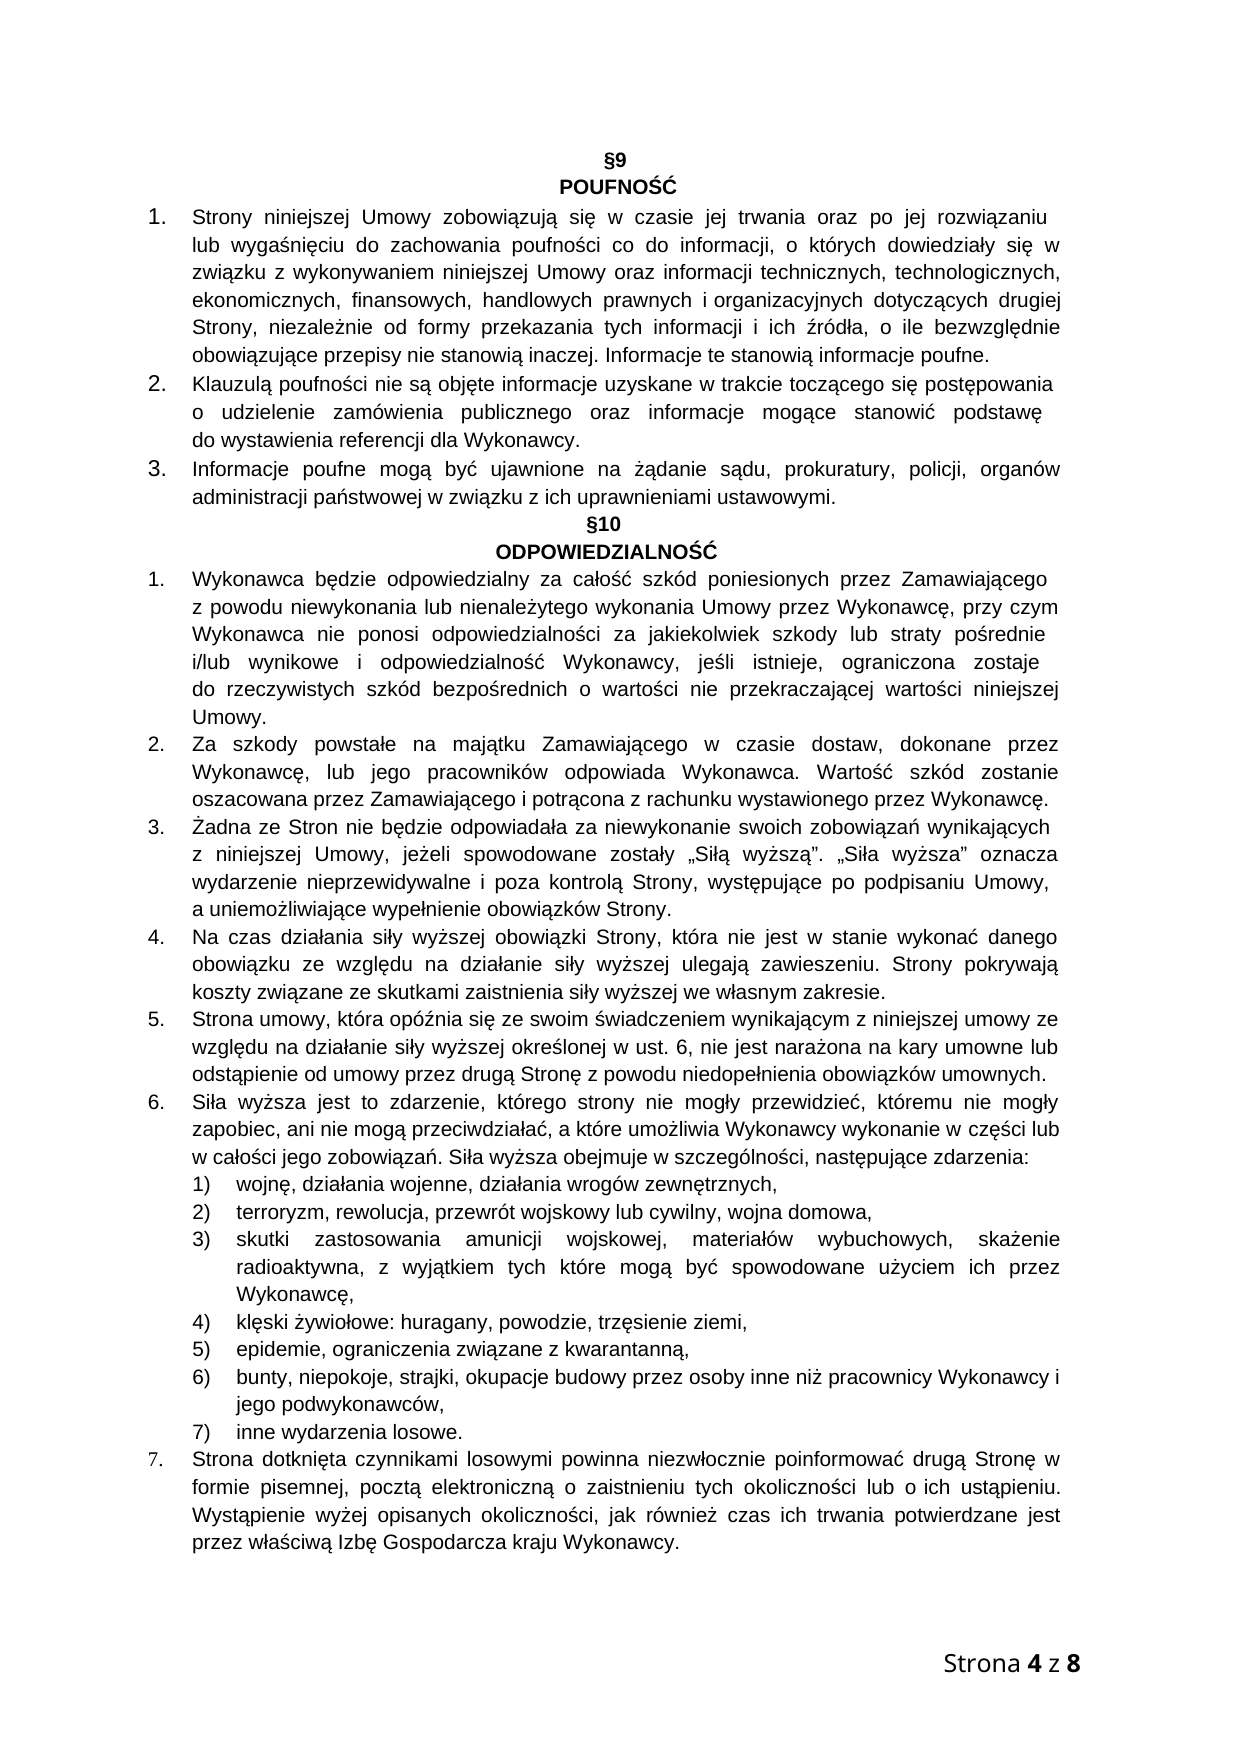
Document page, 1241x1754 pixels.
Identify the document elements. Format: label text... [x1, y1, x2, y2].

list klęski żywiołowe: huragany, powodzie, trzęsienie ziemi, [192, 1310, 1061, 1334]
list Informacje poufne mogą być ujawnione na żądanie sądu, prokuratury, policji, organów administracji państwowej w związku z ich uprawnieniami ustawowymi. [148, 455, 1061, 509]
list Wykonawca będzie odpowiedzialny za całość szkód poniesionych przez Zamawiającego z powodu niewykonania lub nienależytego wykonania Umowy przez Wykonawcę, przy czym Wykonawca nie ponosi odpowiedzialności za jakiekolwiek szkody lub straty pośrednie i/lub wynikowe i odpowiedzialność Wykonawcy, jeśli istnieje, ograniczona zostaje do rzeczywistych szkód bezpośrednich o wartości nie przekraczającej wartości niniejszej Umowy. [148, 567, 1059, 729]
list Siła wyższa jest to zdarzenie, którego strony nie mogły przewidzieć, któremu nie mogły zapobiec, ani nie mogą przeciwdziałać, a które umożliwia Wykonawcy wykonanie w części lub w całości jego zobowiązań. Siła wyższa obejmuje w szczególności, następujące zdarzenia: [148, 1090, 1059, 1169]
list Klauzulą poufności nie są objęte informacje uzyskane w trakcie toczącego się postępowania o udzielenie zamówienia publicznego oraz informacje mogące stanowić podstawę do wystawienia referencji dla Wykonawcy. [148, 370, 1061, 451]
text §9 POUFNOŚĆ [148, 148, 1088, 199]
text §10 [148, 512, 1059, 536]
list skutki zastosowania amunicji wojskowej, materiałów wybuchowych, skażenie radioaktywna, z wyjątkiem tych które mogą być spowodowane użyciem ich przez Wykonawcę, [192, 1227, 1061, 1306]
list bunty, niepokoje, strajki, okupacje budowy przez osoby inne niż pracownicy Wykonawcy i jego podwykonawców, [192, 1365, 1061, 1416]
list Żadna ze Stron nie będzie odpowiadała za niewykonanie swoich zobowiązań wynikających z niniejszej Umowy, jeżeli spowodowane zostały „Siłą wyższą”. „Siła wyższa” oznacza wydarzenie nieprzewidywalne i poza kontrolą Strony, występujące po podpisaniu Umowy, a uniemożliwiające wypełnienie obowiązków Strony. [148, 815, 1059, 921]
list Na czas działania siły wyższej obowiązki Strony, która nie jest w stanie wykonać danego obowiązku ze względu na działanie siły wyższej ulegają zawieszeniu. Strony pokrywają koszty związane ze skutkami zaistnienia siły wyższej we własnym zakresie. [148, 925, 1059, 1004]
list Strona dotknięta czynnikami losowymi powinna niezwłocznie poinformować drugą Stronę w formie pisemnej, pocztą elektroniczną o zaistnieniu tych okoliczności lub o ich ustąpieniu. Wystąpienie wyżej opisanych okoliczności, jak również czas ich trwania potwierdzane jest przez właściwą Izbę Gospodarcza kraju Wykonawcy. [148, 1447, 1061, 1554]
list Za szkody powstałe na majątku Zamawiającego w czasie dostaw, dokonane przez Wykonawcę, lub jego pracowników odpowiada Wykonawca. Wartość szkód zostanie oszacowana przez Zamawiającego i potrącona z rachunku wystawionego przez Wykonawcę. [148, 732, 1059, 811]
list terroryzm, rewolucja, przewrót wojskowy lub cywilny, wojna domowa, [192, 1200, 1061, 1224]
list epidemie, ograniczenia związane z kwarantanną, [192, 1337, 1061, 1361]
list wojnę, działania wojenne, działania wrogów zewnętrznych, [192, 1172, 1061, 1196]
list Strony niniejszej Umowy zobowiązują się w czasie jej trwania oraz po jej rozwiązaniu lub wygaśnięciu do zachowania poufności co do informacji, o których dowiedziały się w związku z wykonywaniem niniejszej Umowy oraz informacji technicznych, technologicznych, ekonomicznych, finansowych, handlowych prawnych i organizacyjnych dotyczących drugiej Strony, niezależnie od formy przekazania tych informacji i ich źródła, o ile bezwzględnie obowiązujące przepisy nie stanowią inaczej. Informacje te stanowią informacje poufne. [148, 203, 1061, 366]
text ODPOWIEDZIALNOŚĆ [148, 540, 1059, 564]
list Strona umowy, która opóźnia się ze swoim świadczeniem wynikającym z niniejszej umowy ze względu na działanie siły wyższej określonej w ust. 6, nie jest narażona na kary umowne lub odstąpienie od umowy przez drugą Stronę z powodu niedopełnienia obowiązków umownych. [148, 1007, 1059, 1086]
list inne wydarzenia losowe. [192, 1420, 1061, 1444]
